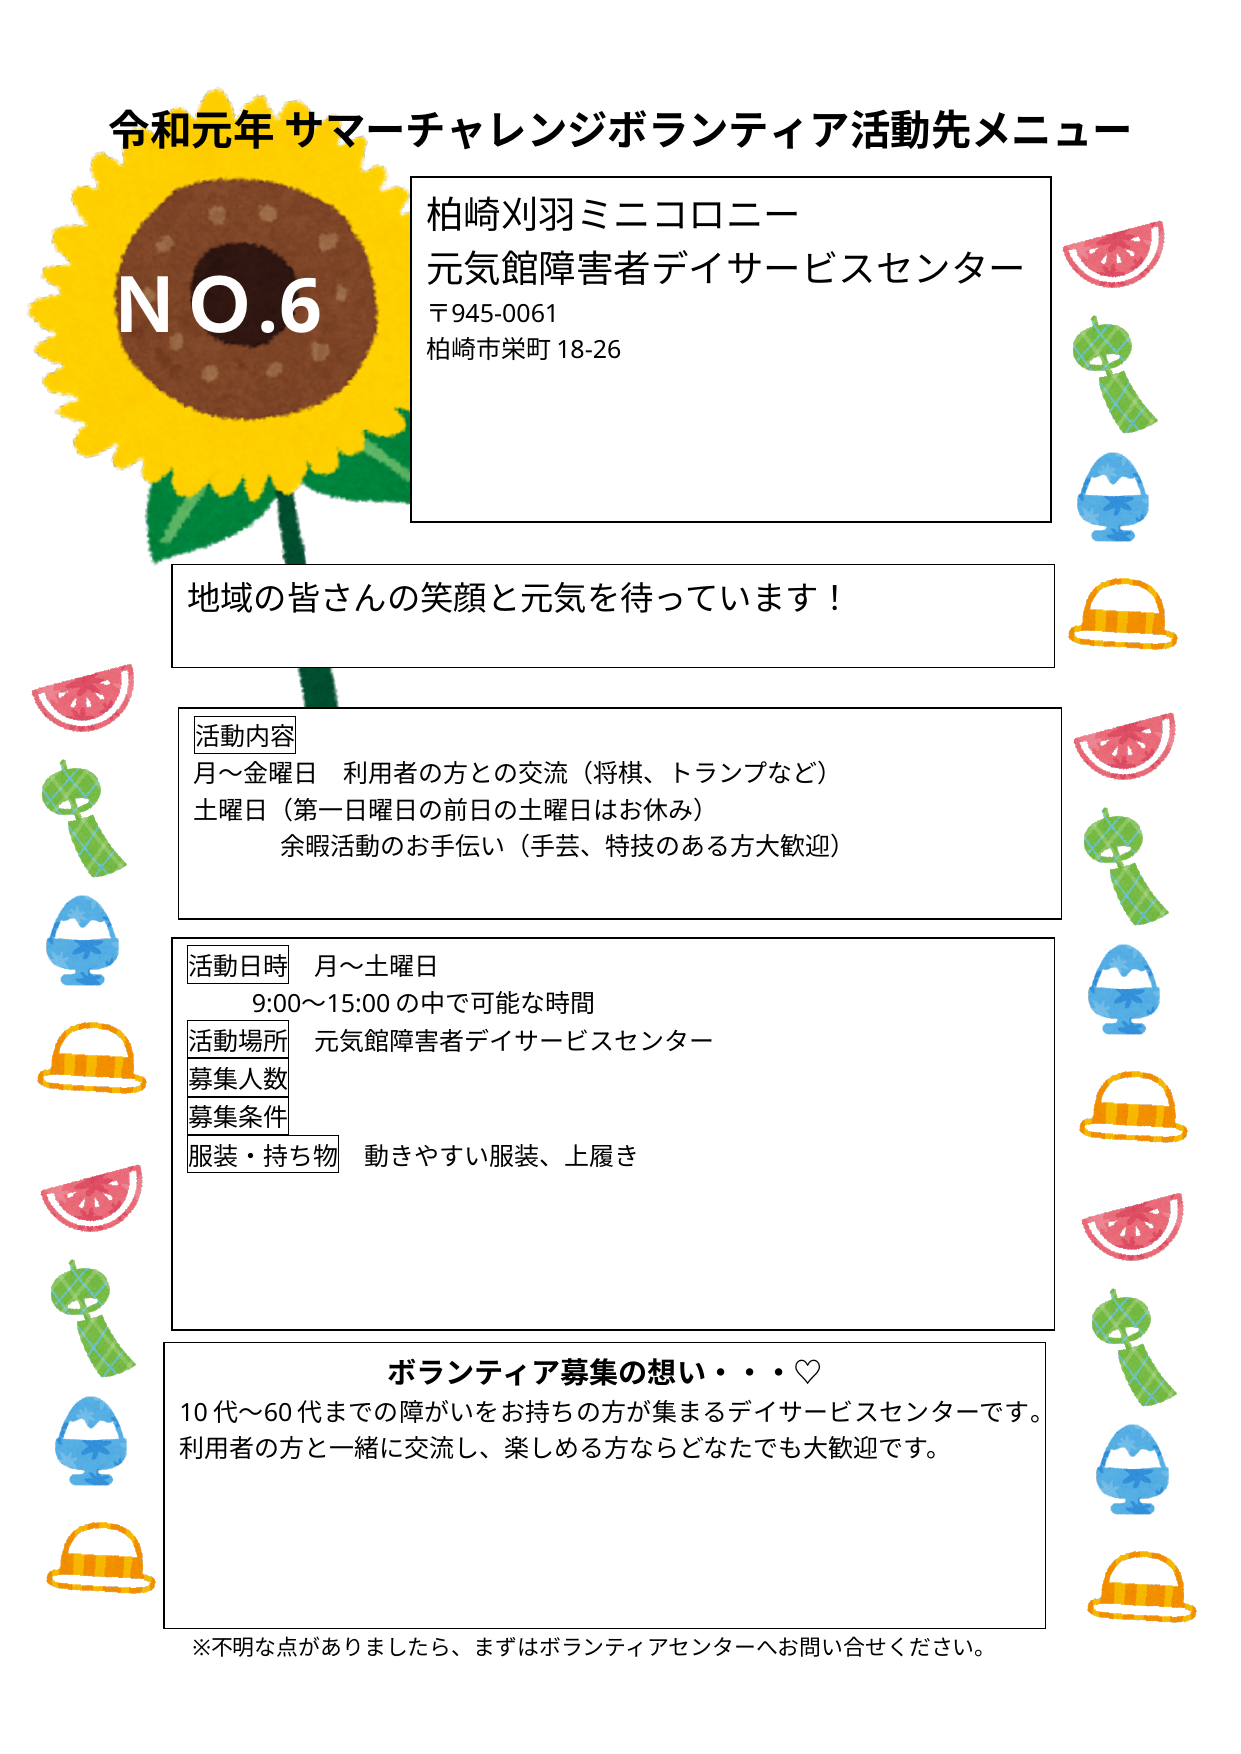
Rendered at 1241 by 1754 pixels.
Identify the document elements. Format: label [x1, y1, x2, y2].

picture [27, 1123, 159, 1383]
picture [0, 38, 590, 883]
picture [1068, 936, 1200, 1412]
picture [1079, 1416, 1205, 1646]
picture [29, 887, 155, 1117]
picture [1049, 179, 1181, 439]
picture [1060, 671, 1192, 931]
picture [38, 1388, 164, 1617]
picture [1060, 444, 1186, 673]
